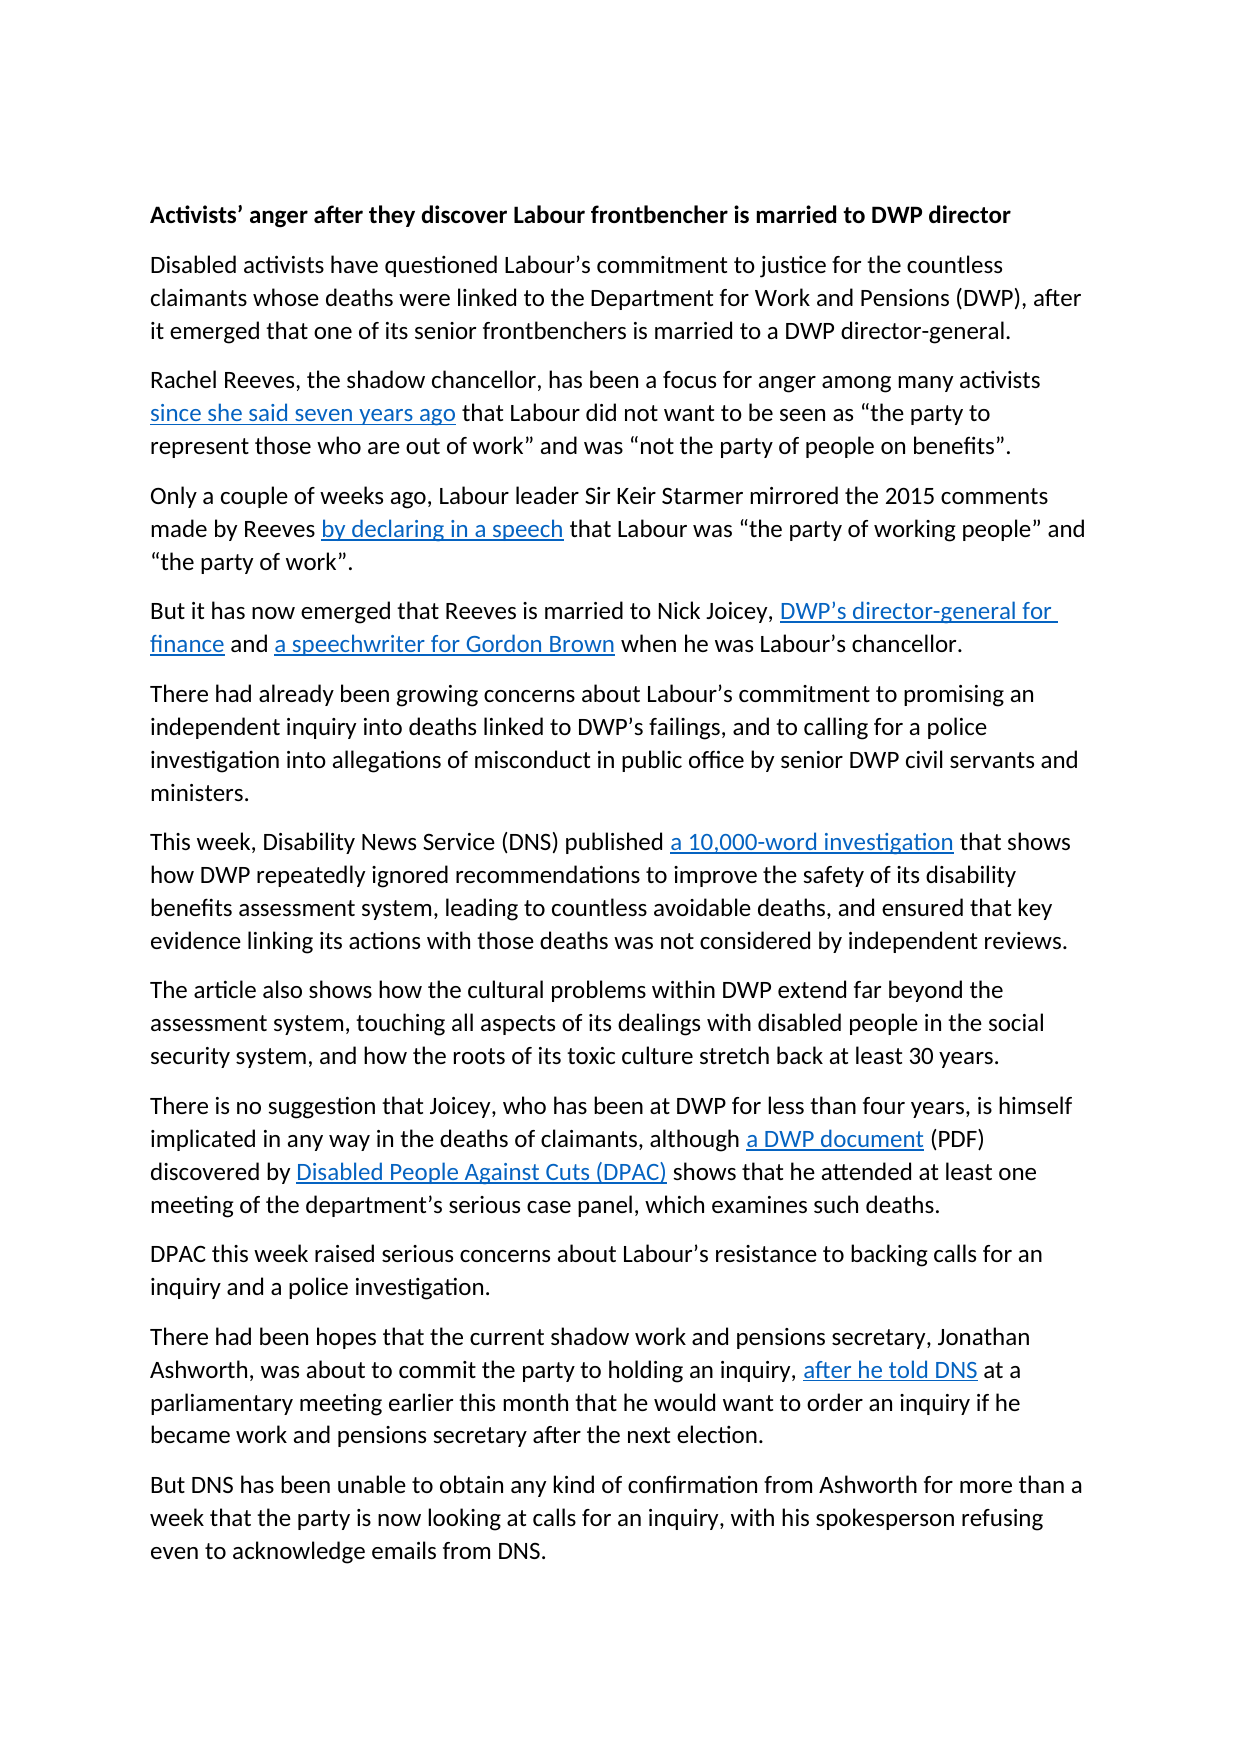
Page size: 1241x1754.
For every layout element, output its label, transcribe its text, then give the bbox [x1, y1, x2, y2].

text There is no suggestion that Joicey, who has been at DWP for less than four years, is himself implicated in any way in the deaths of claimants, although a DWP document (PDF) discovered by Disabled People Against Cuts (DPAC) shows that he attended at least one meeting of the department’s serious case panel, which examines such deaths. [150, 1090, 1090, 1219]
text Only a couple of weeks ago, Labour leader Sir Keir Starmer mirrored the 2015 comments made by Reeves by declaring in a speech that Labour was “the party of working people” and “the party of work”. [150, 480, 1090, 576]
text Rachel Reeves, the shadow chancellor, has been a focus for anger among many activists since she said seven years ago that Labour did not want to be seen as “the party to represent those who are out of work” and was “not the party of people on benefits”. [150, 364, 1090, 461]
text But it has now emerged that Reeves is married to Nick Joicey, DWP’s director-general for finance and a speechwriter for Gordon Brown when he was Labour’s chancellor. [150, 595, 1090, 659]
text The article also shows how the cultural problems within DWP extend far beyond the assessment system, touching all aspects of its dealings with disabled people in the social security system, and how the roots of its toxic culture stretch back at least 30 years. [150, 974, 1090, 1071]
text Disabled activists have questioned Labour’s commitment to justice for the countless claimants whose deaths were linked to the Department for Work and Pensions (DWP), after it emerged that one of its senior frontbenchers is married to a DWP director-general. [150, 249, 1090, 346]
text There had already been growing concerns about Labour’s commitment to promising an independent inquiry into deaths linked to DWP’s failings, and to calling for a police investigation into allegations of misconduct in public office by senior DWP civil servants and ministers. [150, 678, 1090, 807]
text But DNS has been unable to obtain any kind of confirmation from Ashworth for more than a week that the party is now looking at calls for an inquiry, with his spokesperson refusing even to acknowledge emails from DNS. [150, 1469, 1090, 1566]
text Activists’ anger after they discover Labour frontbencher is married to DWP director [150, 199, 1090, 230]
text There had been hopes that the current shadow work and pensions secretary, Jonathan Ashworth, was about to commit the party to holding an inquiry, after he told DNS at a parliamentary meeting earlier this month that he would want to order an inquiry if he became work and pensions secretary after the next election. [150, 1321, 1090, 1450]
text This week, Disability News Service (DNS) published a 10,000-word investigation that shows how DWP repeatedly ignored recommendations to improve the safety of its disability benefits assessment system, leading to countless avoidable deaths, and ensured that key evidence linking its actions with those deaths was not considered by independent reviews. [150, 826, 1090, 956]
text DPAC this week raised serious concerns about Labour’s resistance to backing calls for an inquiry and a police investigation. [150, 1238, 1090, 1302]
